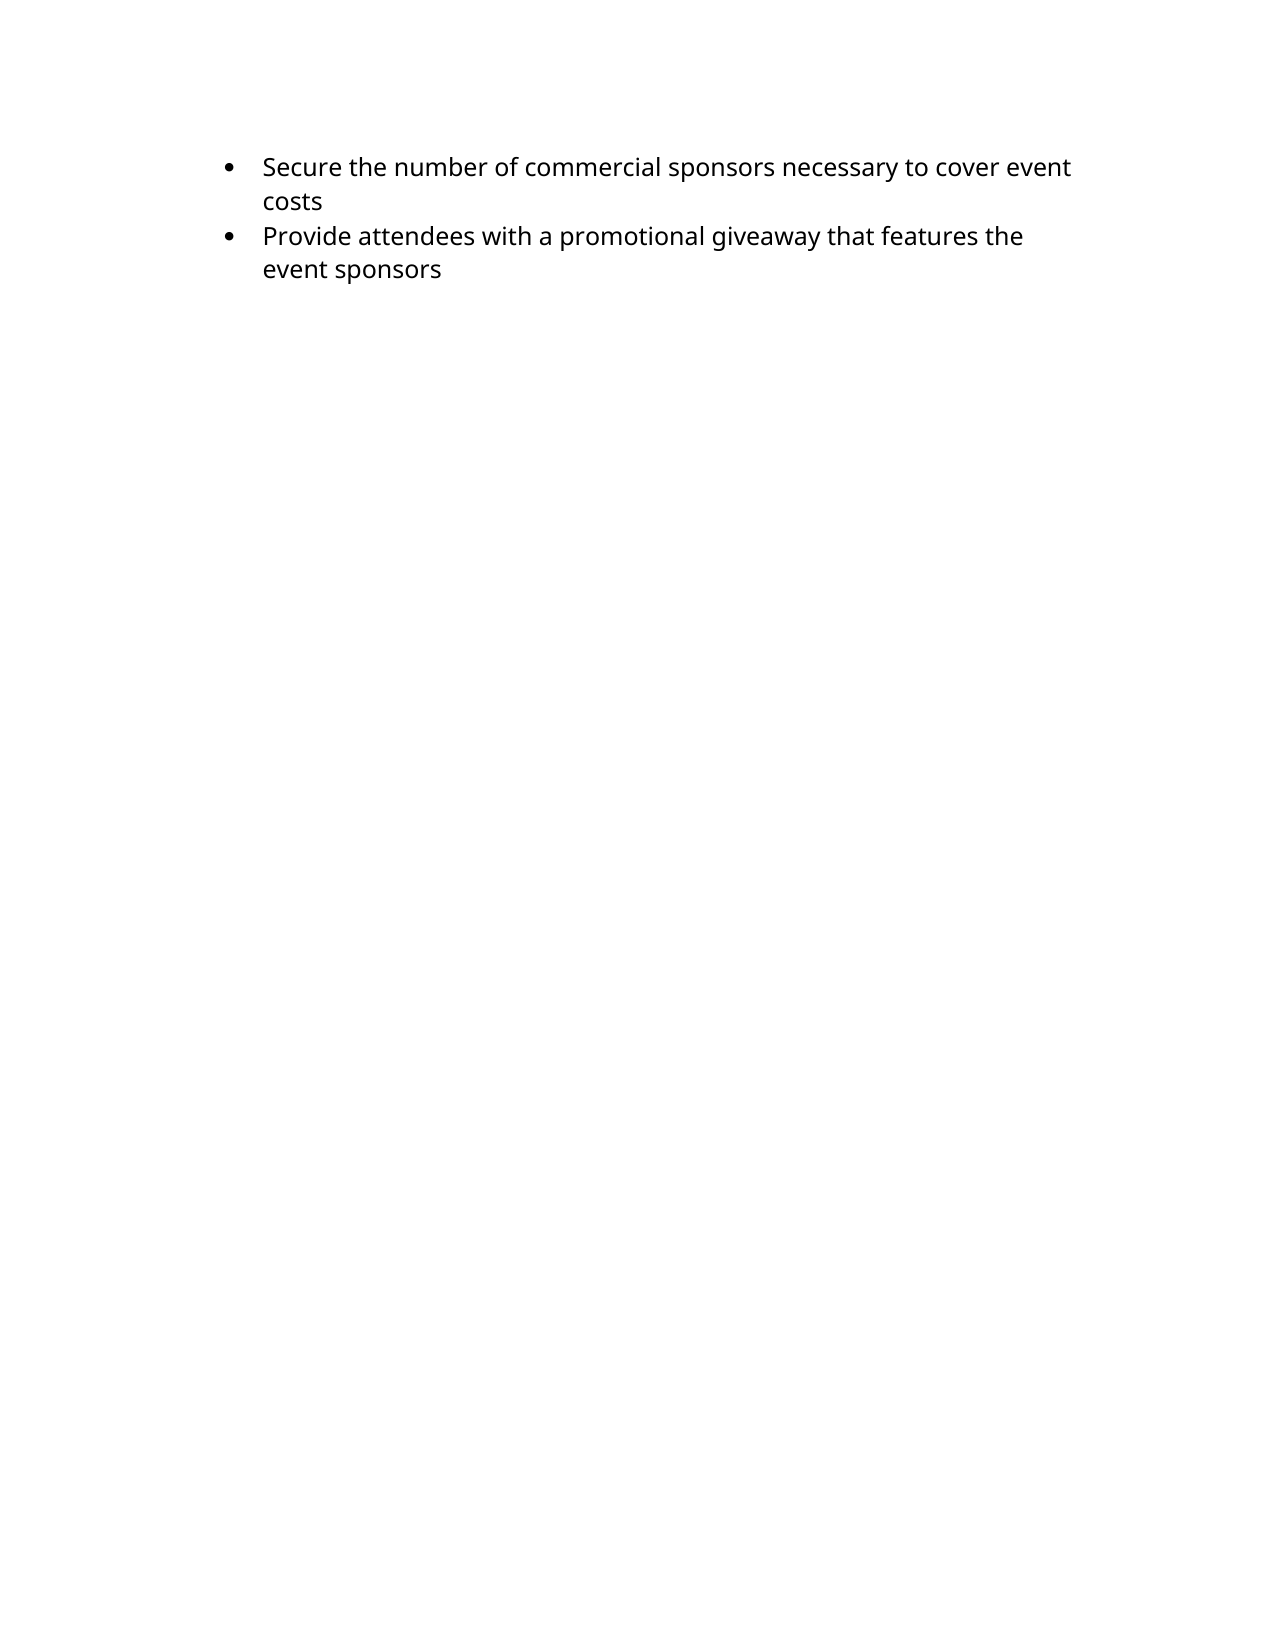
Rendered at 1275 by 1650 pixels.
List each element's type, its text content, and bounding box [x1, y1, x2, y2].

list Provide attendees with a promotional giveaway that features the event sponsors [225, 218, 1087, 286]
list Secure the number of commercial sponsors necessary to cover event costs [225, 150, 1087, 218]
